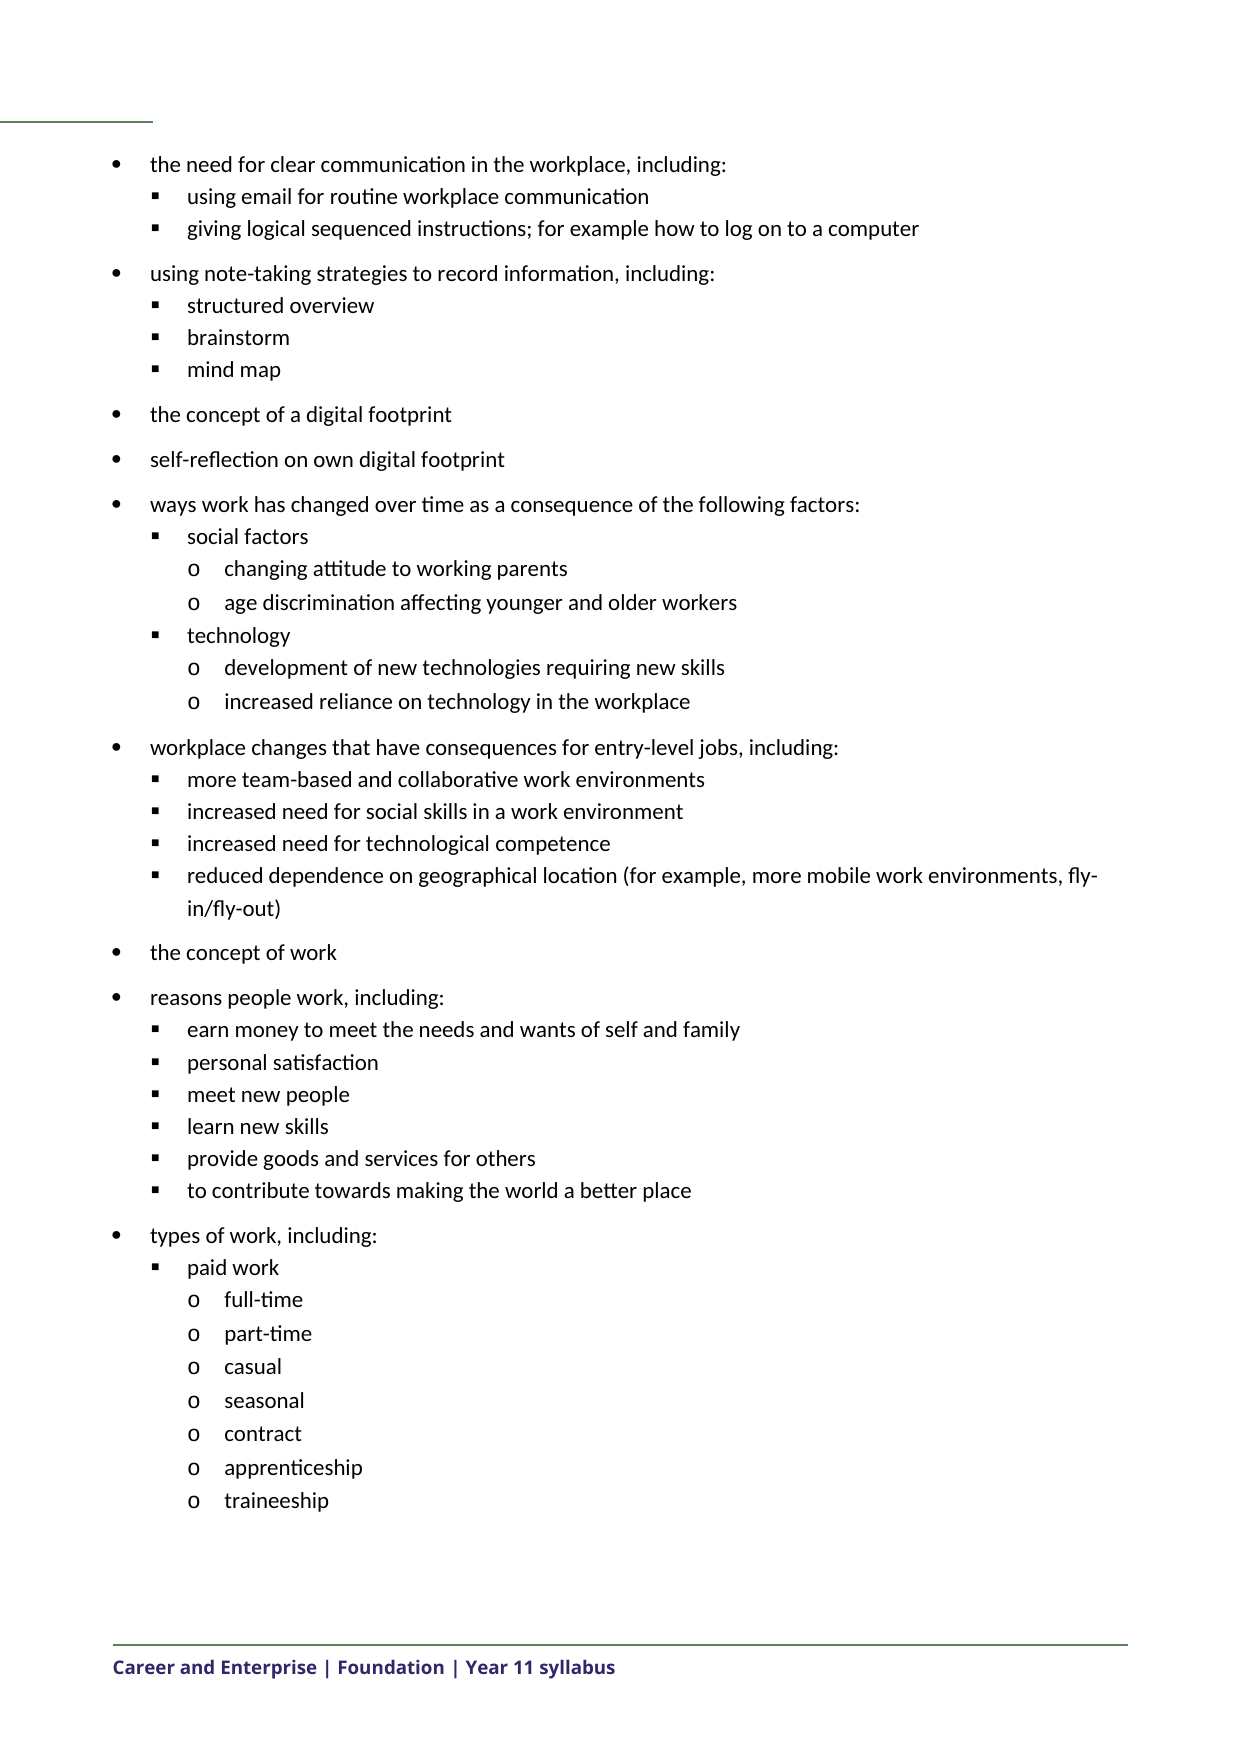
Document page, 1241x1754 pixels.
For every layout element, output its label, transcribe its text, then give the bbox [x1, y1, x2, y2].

list paid work [150, 1253, 1128, 1281]
list meet new people [150, 1080, 1128, 1108]
list earn money to meet the needs and wants of self and family [150, 1015, 1128, 1043]
list provide goods and services for others [150, 1144, 1128, 1172]
list the need for clear communication in the workplace, including: [112, 150, 1128, 178]
list to contribute towards making the world a better place [150, 1176, 1128, 1204]
list reduced dependence on geographical location (for example, more mobile work environments, fly-in/fly-out) [150, 862, 1128, 922]
list apprenticeship [187, 1453, 1128, 1482]
list the concept of work [112, 938, 1128, 967]
list learn new skills [150, 1112, 1128, 1140]
list changing attitude to working parents [187, 554, 1128, 583]
list reasons people work, including: [112, 983, 1128, 1011]
list personal satisfaction [150, 1048, 1128, 1076]
list increased reliance on technology in the workplace [187, 687, 1128, 716]
list types of work, including: [112, 1221, 1128, 1249]
list mind map [150, 356, 1128, 384]
list brainstorm [150, 323, 1128, 351]
list structured overview [150, 291, 1128, 319]
list social factors [150, 522, 1128, 550]
list self-reflection on own digital footprint [112, 445, 1128, 473]
list traineeship [187, 1487, 1128, 1516]
list contract [187, 1419, 1128, 1449]
list full-time [187, 1285, 1128, 1314]
list using email for routine workplace communication [150, 182, 1128, 210]
list increased need for social skills in a work environment [150, 797, 1128, 825]
list ways work has changed over time as a consequence of the following factors: [112, 490, 1128, 518]
list workplace changes that have consequences for entry-level jobs, including: [112, 733, 1128, 761]
list more team-based and collaborative work environments [150, 765, 1128, 793]
list giving logical sequenced instructions; for example how to log on to a computer [150, 214, 1128, 242]
list development of new technologies requiring new skills [187, 653, 1128, 682]
list increased need for technological competence [150, 829, 1128, 857]
list the concept of a digital footprint [112, 400, 1128, 428]
list age discrimination affecting younger and older workers [187, 588, 1128, 617]
list using note-taking strategies to record information, including: [112, 259, 1128, 287]
list technology [150, 621, 1128, 649]
list part-time [187, 1319, 1128, 1348]
list seasonal [187, 1386, 1128, 1415]
list casual [187, 1352, 1128, 1382]
